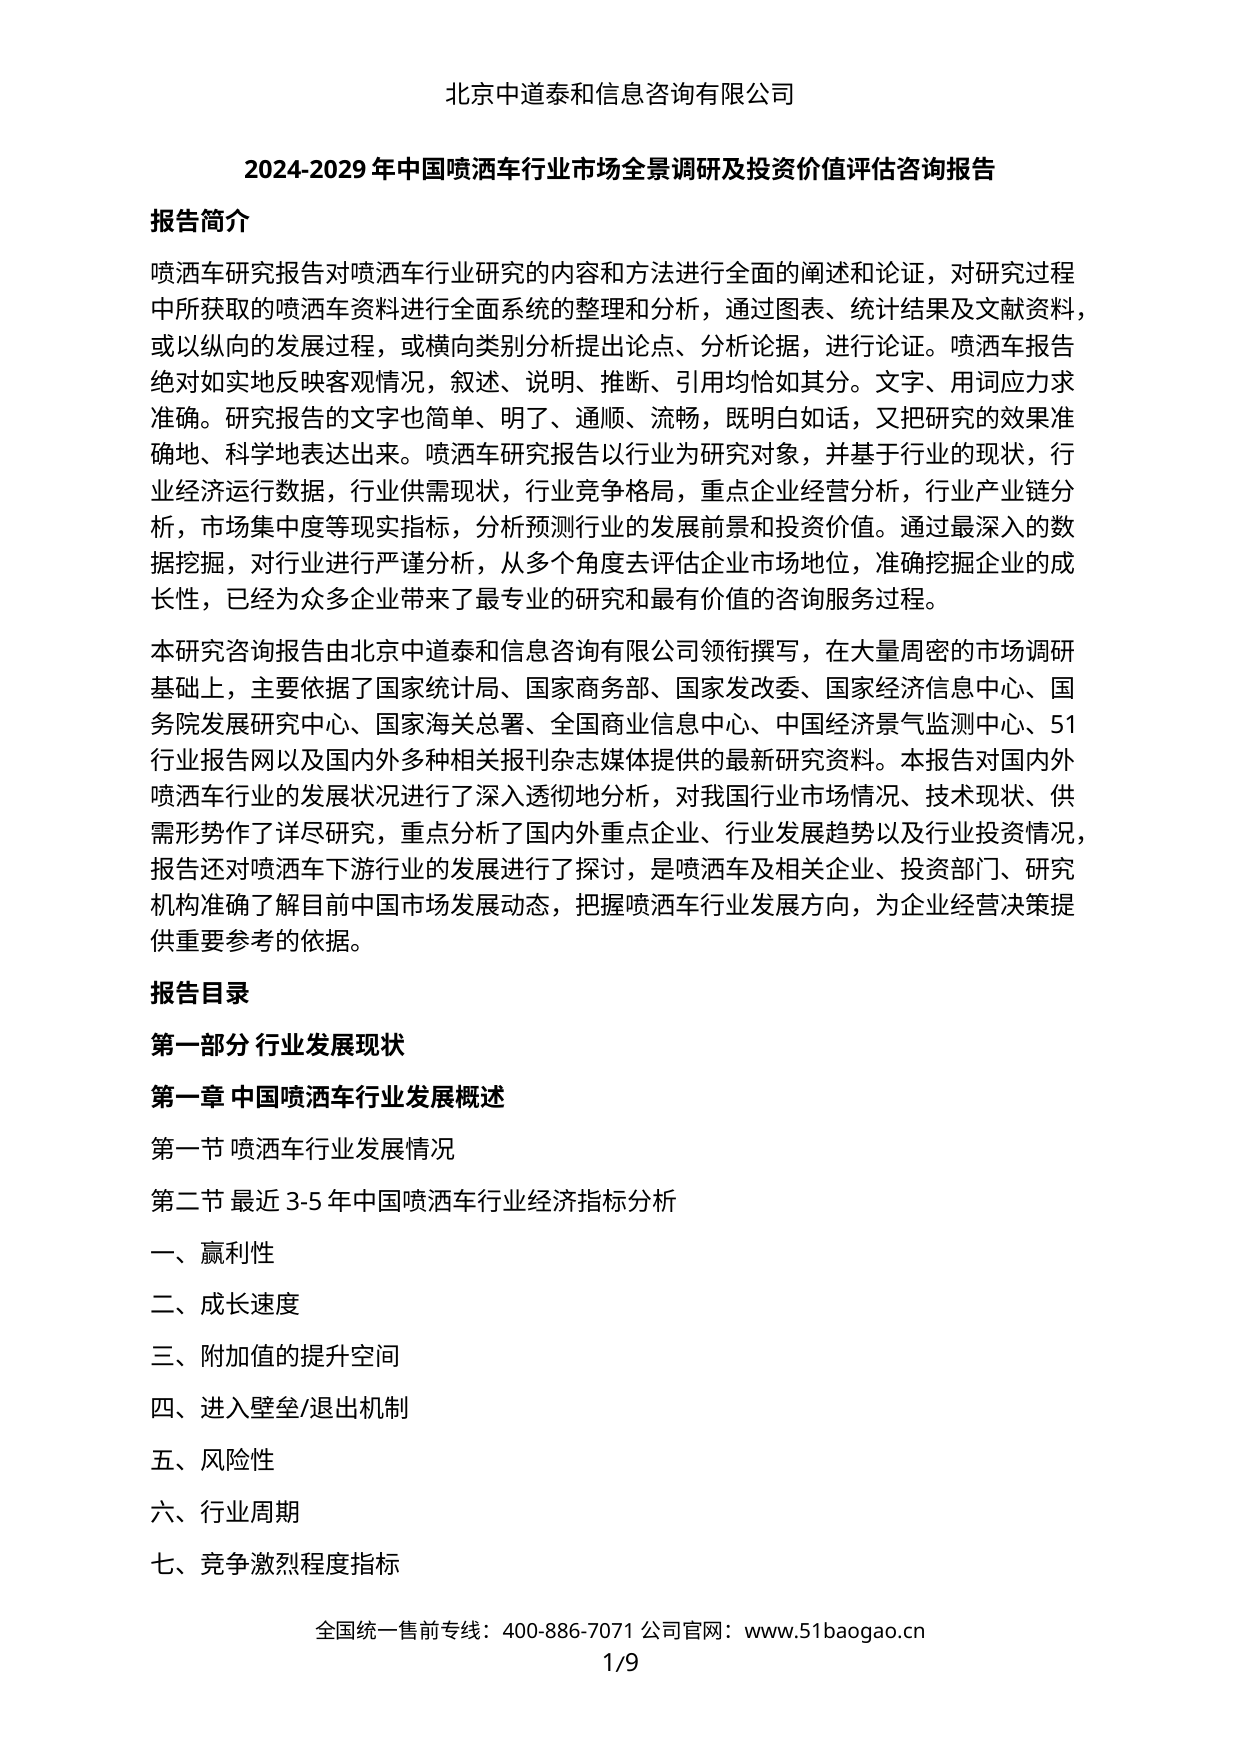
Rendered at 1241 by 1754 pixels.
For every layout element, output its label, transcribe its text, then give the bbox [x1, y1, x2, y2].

text 报告目录 [150, 974, 1090, 1010]
text 二、成长速度 [150, 1285, 1090, 1321]
text 第一部分 行业发展现状 [150, 1026, 1090, 1062]
text 第二节 最近3-5年中国喷洒车行业经济指标分析 [150, 1181, 1090, 1217]
text 第一章 中国喷洒车行业发展概述 [150, 1077, 1090, 1114]
text 喷洒车研究报告对喷洒车行业研究的内容和方法进行全面的阐述和论证，对研究过程中所获取的喷洒车资料进行全面系统的整理和分析，通过图表、统计结果及文献资料，或以纵向的发展过程，或横向类别分析提出论点、分析论据，进行论证。喷洒车报告绝对如实地反映客观情况，叙述、说明、推断、引用均恰如其分。文字、用词应力求准确。研究报告的文字也简单、明了、通顺、流畅，既明白如话，又把研究的效果准确地、科学地表达出来。喷洒车研究报告以行业为研究对象，并基于行业的现状，行业经济运行数据，行业供需现状，行业竞争格局，重点企业经营分析，行业产业链分析，市场集中度等现实指标，分析预测行业的发展前景和投资价值。通过最深入的数据挖掘，对行业进行严谨分析，从多个角度去评估企业市场地位，准确挖掘企业的成长性，已经为众多企业带来了最专业的研究和最有价值的咨询服务过程。 [150, 254, 1090, 616]
text 报告简介 [150, 202, 1090, 238]
text 六、行业周期 [150, 1492, 1090, 1529]
text 第一节 喷洒车行业发展情况 [150, 1129, 1090, 1166]
text 三、附加值的提升空间 [150, 1337, 1090, 1373]
text 四、进入壁垒/退出机制 [150, 1389, 1090, 1425]
text 七、竞争激烈程度指标 [150, 1544, 1090, 1581]
text 本研究咨询报告由北京中道泰和信息咨询有限公司领衔撰写，在大量周密的市场调研基础上，主要依据了国家统计局、国家商务部、国家发改委、国家经济信息中心、国务院发展研究中心、国家海关总署、全国商业信息中心、中国经济景气监测中心、51行业报告网以及国内外多种相关报刊杂志媒体提供的最新研究资料。本报告对国内外喷洒车行业的发展状况进行了深入透彻地分析，对我国行业市场情况、技术现状、供需形势作了详尽研究，重点分析了国内外重点企业、行业发展趋势以及行业投资情况，报告还对喷洒车下游行业的发展进行了探讨，是喷洒车及相关企业、投资部门、研究机构准确了解目前中国市场发展动态，把握喷洒车行业发展方向，为企业经营决策提供重要参考的依据。 [150, 632, 1090, 958]
text 五、风险性 [150, 1441, 1090, 1477]
text 一、赢利性 [150, 1233, 1090, 1269]
text 2024-2029年中国喷洒车行业市场全景调研及投资价值评估咨询报告 [150, 150, 1090, 186]
